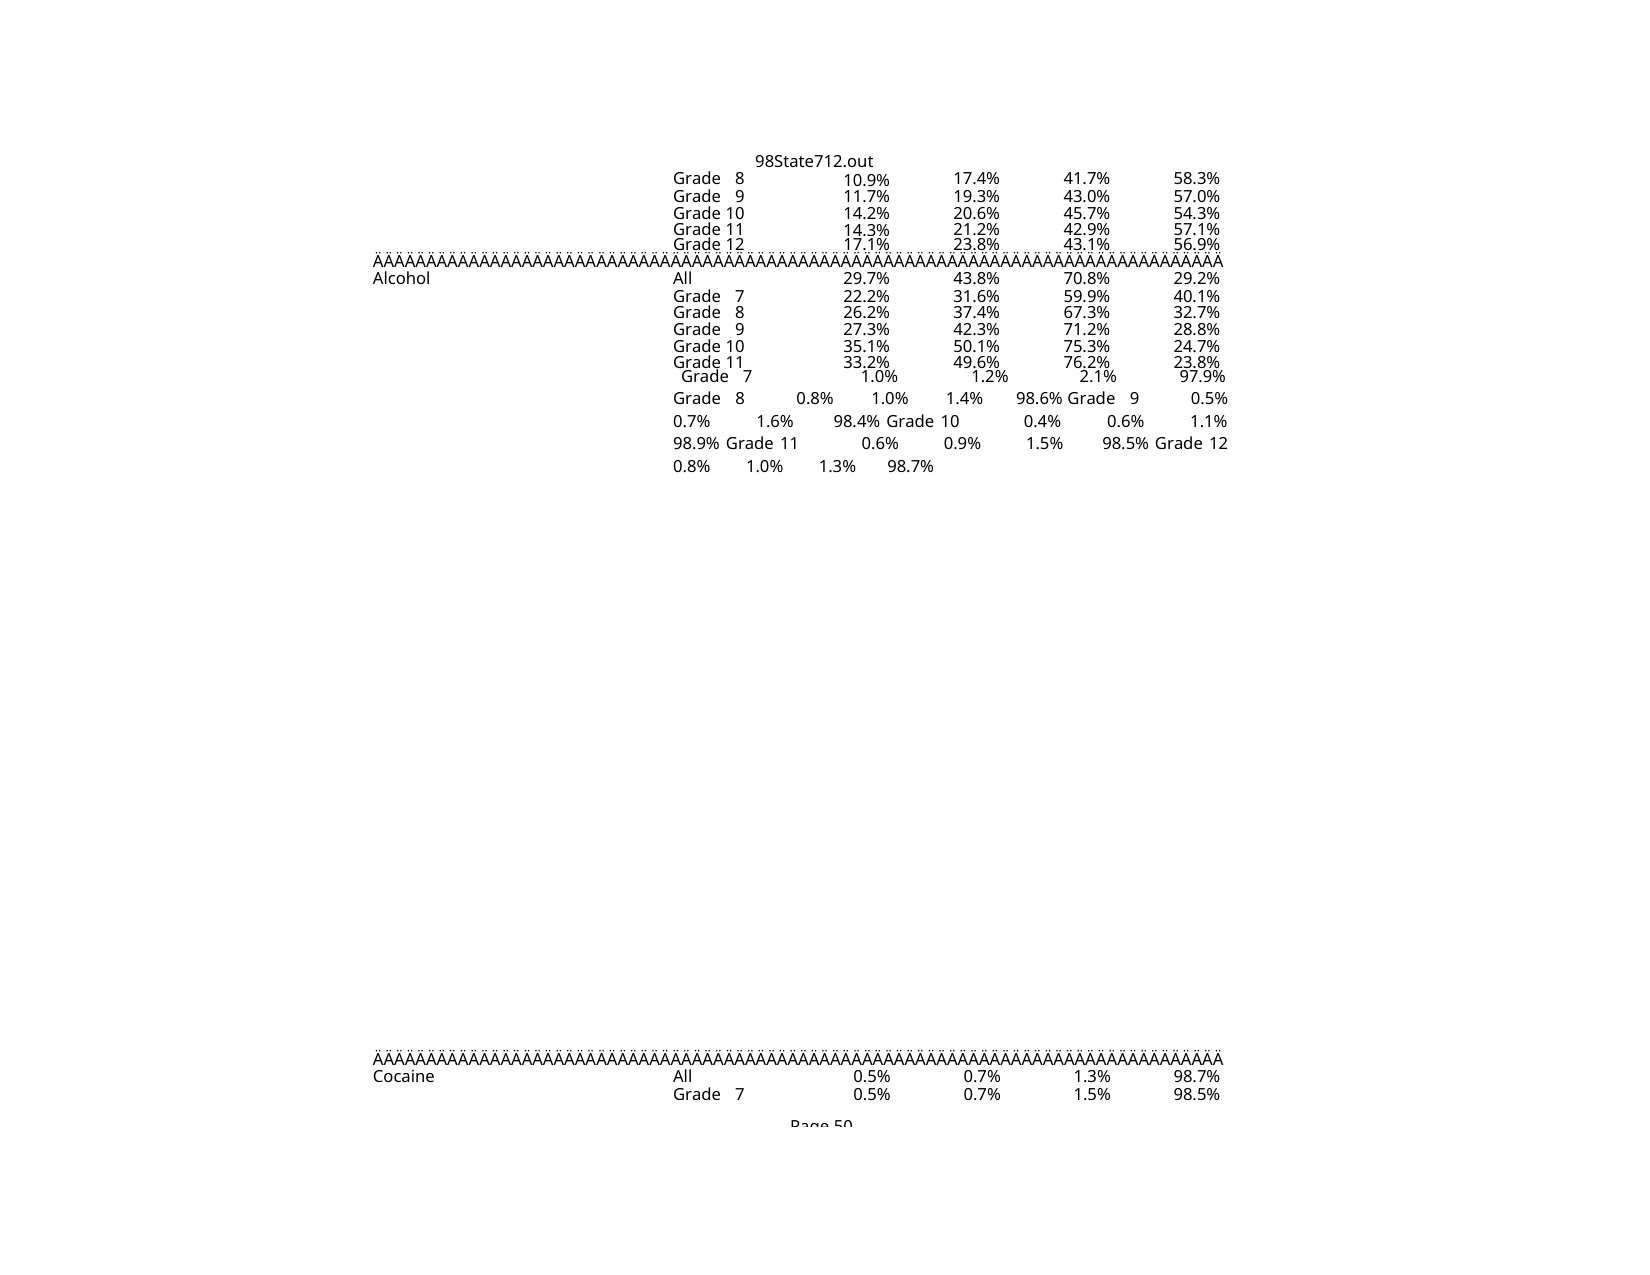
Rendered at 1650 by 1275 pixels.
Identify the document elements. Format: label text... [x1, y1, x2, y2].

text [370, 364, 1226, 387]
text Grade 8 0.8% 1.0% 1.4% 98.6% Grade 9 0.5% 0.7% 1.6% 98.4% Grade 10 0.4% 0.6% 1.1% 98.9% Grade 11 0.6% 0.9% 1.5% 98.5% Grade 12 0.8% 1.0% 1.3% 98.7% [673, 387, 1228, 477]
